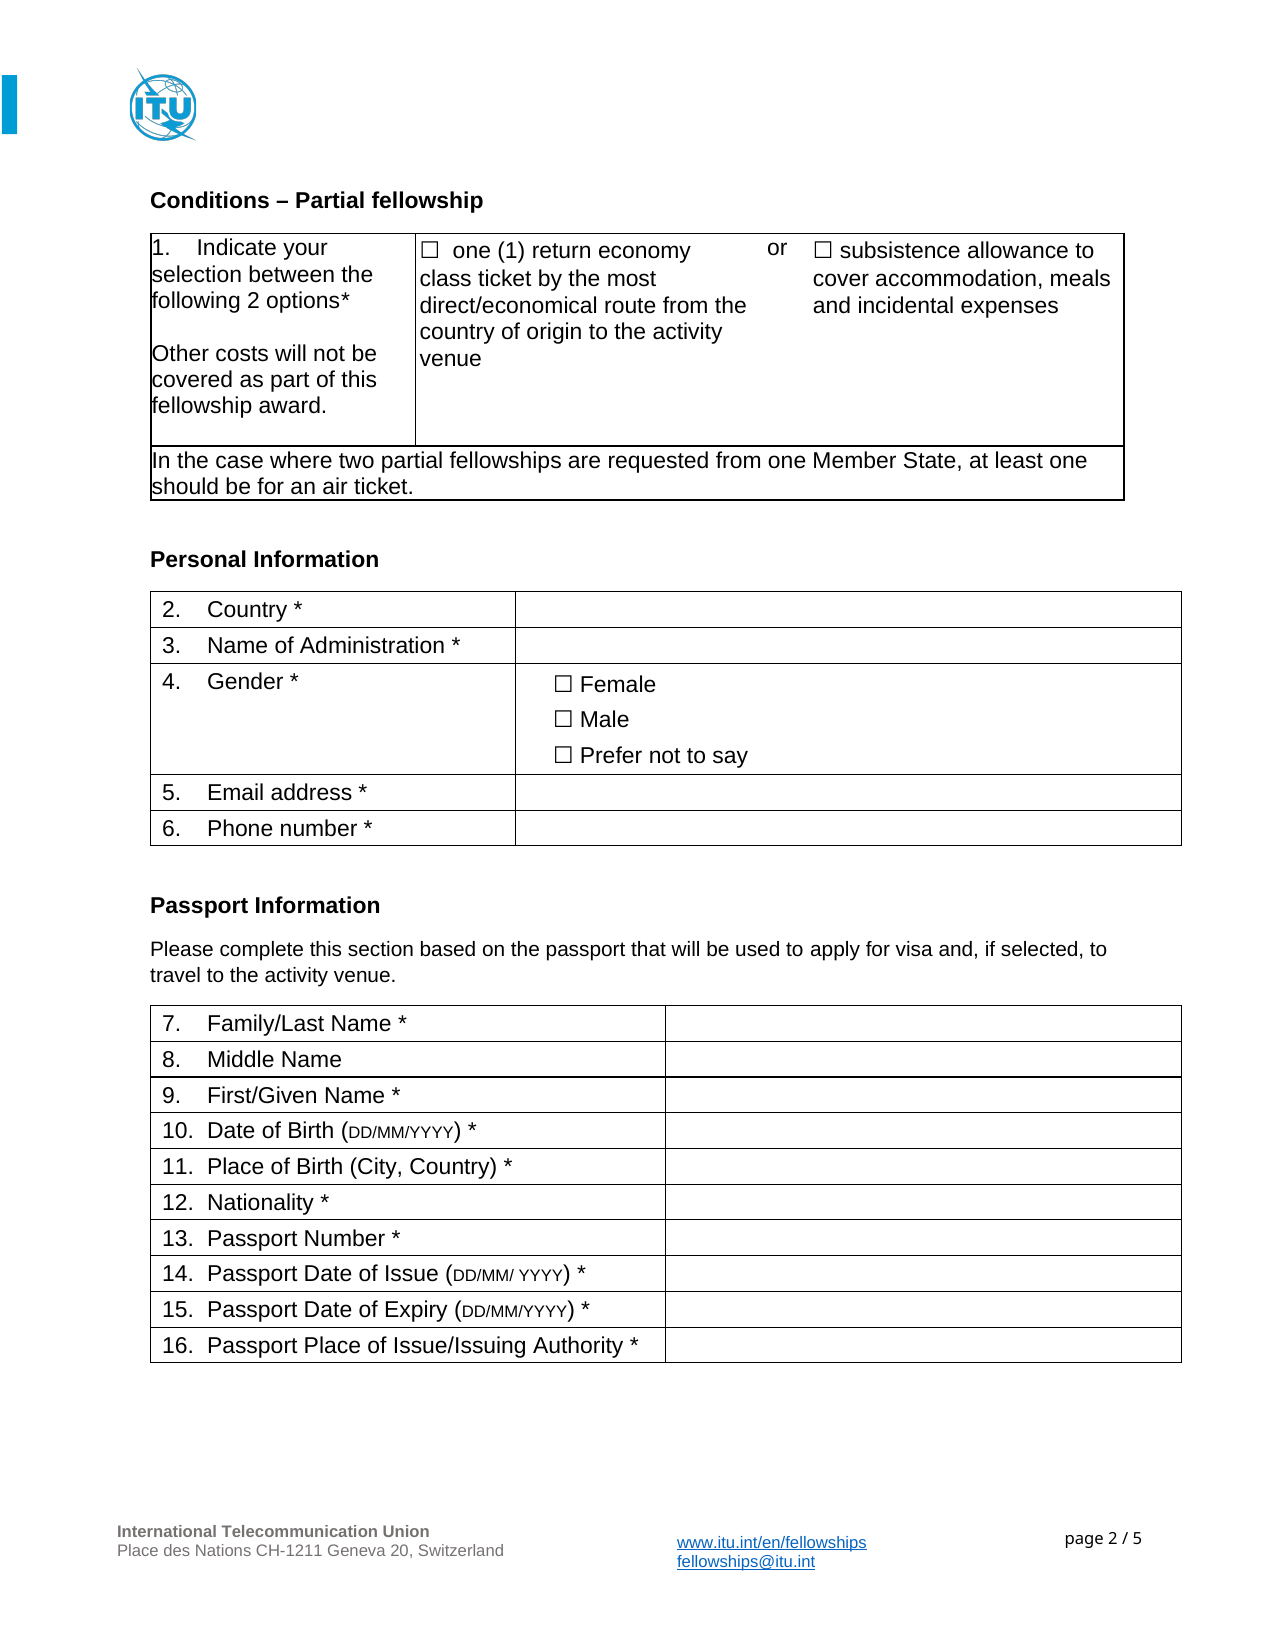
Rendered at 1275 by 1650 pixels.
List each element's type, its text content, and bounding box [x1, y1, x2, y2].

table_cell 11. Place of Birth (City, Country) * [151, 1149, 665, 1184]
picture [132, 78, 194, 137]
table_cell 9. First/Given Name * [151, 1078, 665, 1112]
table_cell [666, 1078, 1181, 1112]
table_cell [666, 1042, 1181, 1076]
table_cell Female Male Prefer not to say [516, 664, 1181, 774]
table_header 7. Family/Last Name * [151, 1006, 665, 1041]
table_cell [666, 1256, 1181, 1291]
table_cell In the case where two partial fellowships are requested from one Member State, at least one should be for an air ticket. [152, 447, 1123, 499]
table_cell [666, 1113, 1181, 1148]
text Personal Information [150, 546, 1125, 572]
text Please complete this section based on the passport that will be used to apply for visa and, if selected, to travel to the activity venue. [150, 937, 1125, 986]
table_header subsistence allowance to cover accommodation, meals and incidental expenses [812, 234, 1123, 445]
table_cell 8. Middle Name [151, 1042, 665, 1076]
table_cell 6. Phone number * [151, 811, 515, 845]
table_cell [516, 775, 1181, 810]
table_cell [666, 1185, 1181, 1219]
table_cell 12. Nationality * [151, 1185, 665, 1219]
table_cell 5. Email address * [151, 775, 515, 810]
table_cell [666, 1220, 1181, 1255]
table_cell 16. Passport Place of Issue/Issuing Authority * [151, 1328, 665, 1362]
picture [171, 116, 197, 141]
text Passport Information [150, 892, 1125, 918]
table_cell [516, 811, 1181, 845]
table_cell [666, 1292, 1181, 1327]
picture [129, 116, 155, 141]
table_header one (1) return economy class ticket by the most direct/economical route from the country of origin to the activity venue [416, 234, 749, 445]
table_cell 13. Passport Number * [151, 1220, 665, 1255]
table_cell 4. Gender * [151, 664, 515, 774]
picture [129, 67, 197, 99]
table_cell 15. Passport Date of Expiry (DD/MM/YYYY) * [151, 1292, 665, 1327]
text Conditions – Partial fellowship [150, 187, 1125, 214]
table_header 1. Indicate your selection between the following 2 options* Other costs will not be covered as part of this fellowship award. [152, 234, 415, 445]
table_header 2. Country * [151, 592, 515, 627]
table_header [516, 592, 1181, 627]
table_header or [749, 234, 812, 445]
table_cell 14. Passport Date of Issue (DD/MM/ YYYY) * [151, 1256, 665, 1291]
table_cell [666, 1149, 1181, 1184]
table_cell [666, 1328, 1181, 1362]
table_cell 3. Name of Administration * [151, 628, 515, 662]
table_header [666, 1006, 1181, 1041]
table_cell [516, 628, 1181, 662]
table_cell 10. Date of Birth (DD/MM/YYYY) * [151, 1113, 665, 1148]
